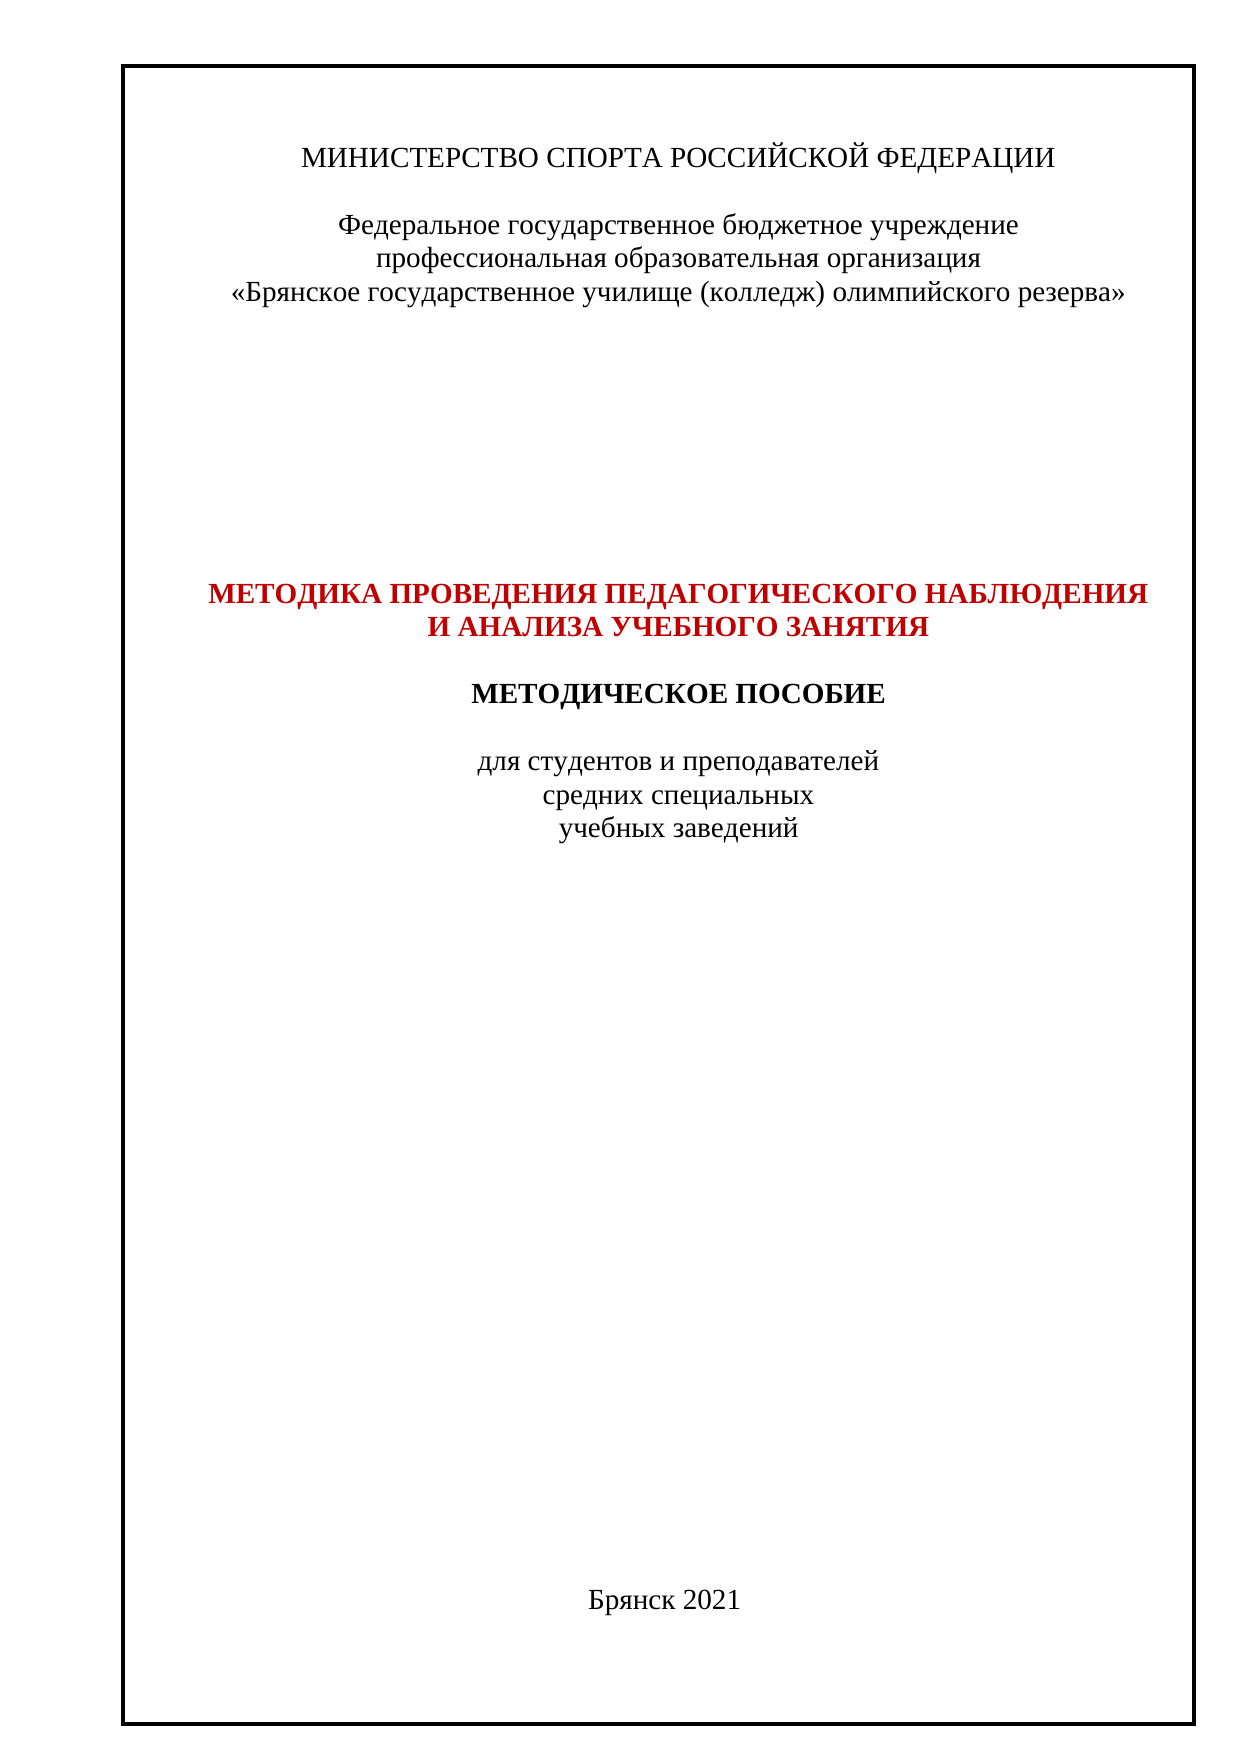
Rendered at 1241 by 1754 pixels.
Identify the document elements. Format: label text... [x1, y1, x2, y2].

text И АНАЛИЗА УЧЕБНОГО ЗАНЯТИЯ [177, 609, 1179, 643]
text МЕТОДИЧЕСКОЕ ПОСОБИЕ [177, 676, 1179, 710]
text учебных заведений [177, 811, 1179, 844]
text Брянск 2021 [177, 1582, 1152, 1616]
text средних специальных [177, 777, 1179, 811]
text МЕТОДИКА ПРОВЕДЕНИЯ ПЕДАГОГИЧЕСКОГО НАБЛЮДЕНИЯ [177, 576, 1179, 609]
text МИНИСТЕРСТВО СПОРТА РОССИЙСКОЙ ФЕДЕРАЦИИ [177, 140, 1179, 173]
text Федеральное государственное бюджетное учреждение [177, 207, 1179, 240]
text для студентов и преподавателей [177, 743, 1179, 777]
text «Брянское государственное училище (колледж) олимпийского резерва» [177, 274, 1179, 307]
text профессиональная образовательная организация [177, 240, 1179, 274]
